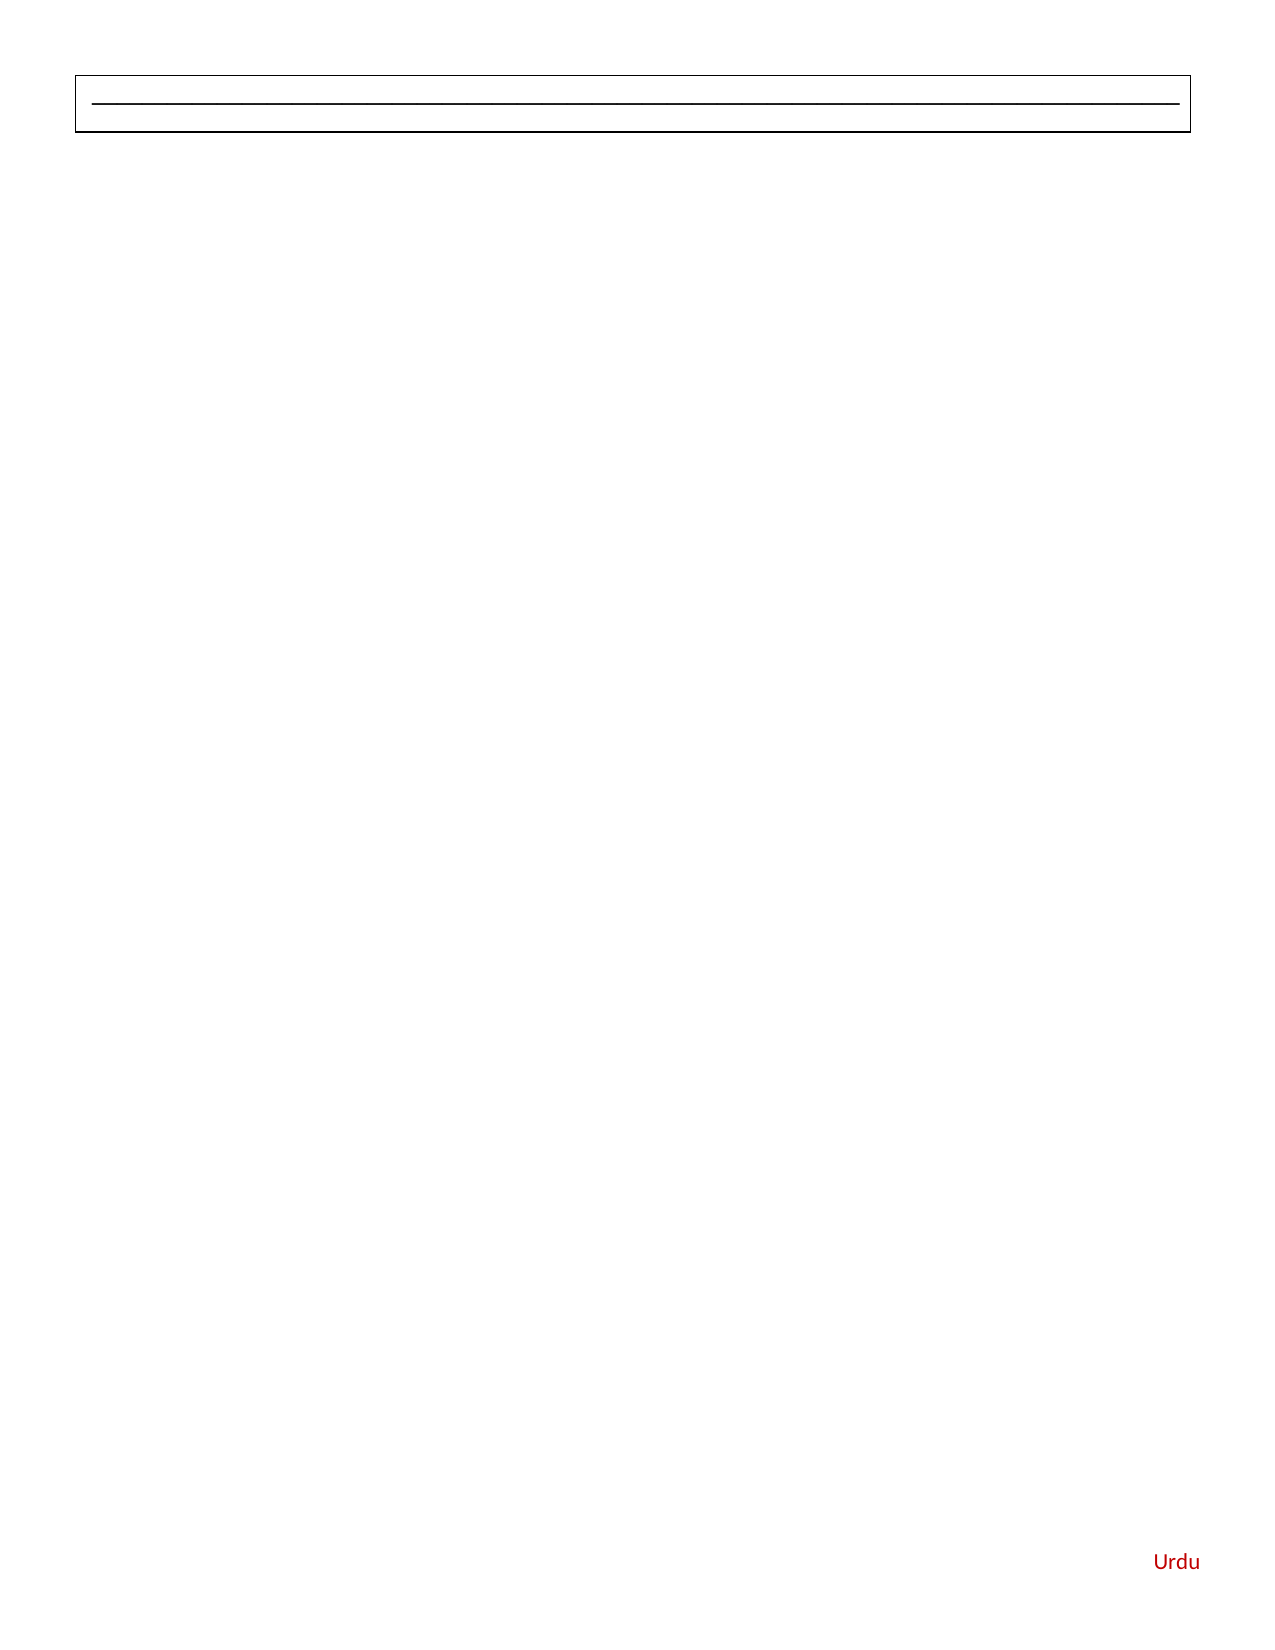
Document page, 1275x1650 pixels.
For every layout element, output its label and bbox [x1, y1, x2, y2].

table_header [76, 76, 1190, 131]
